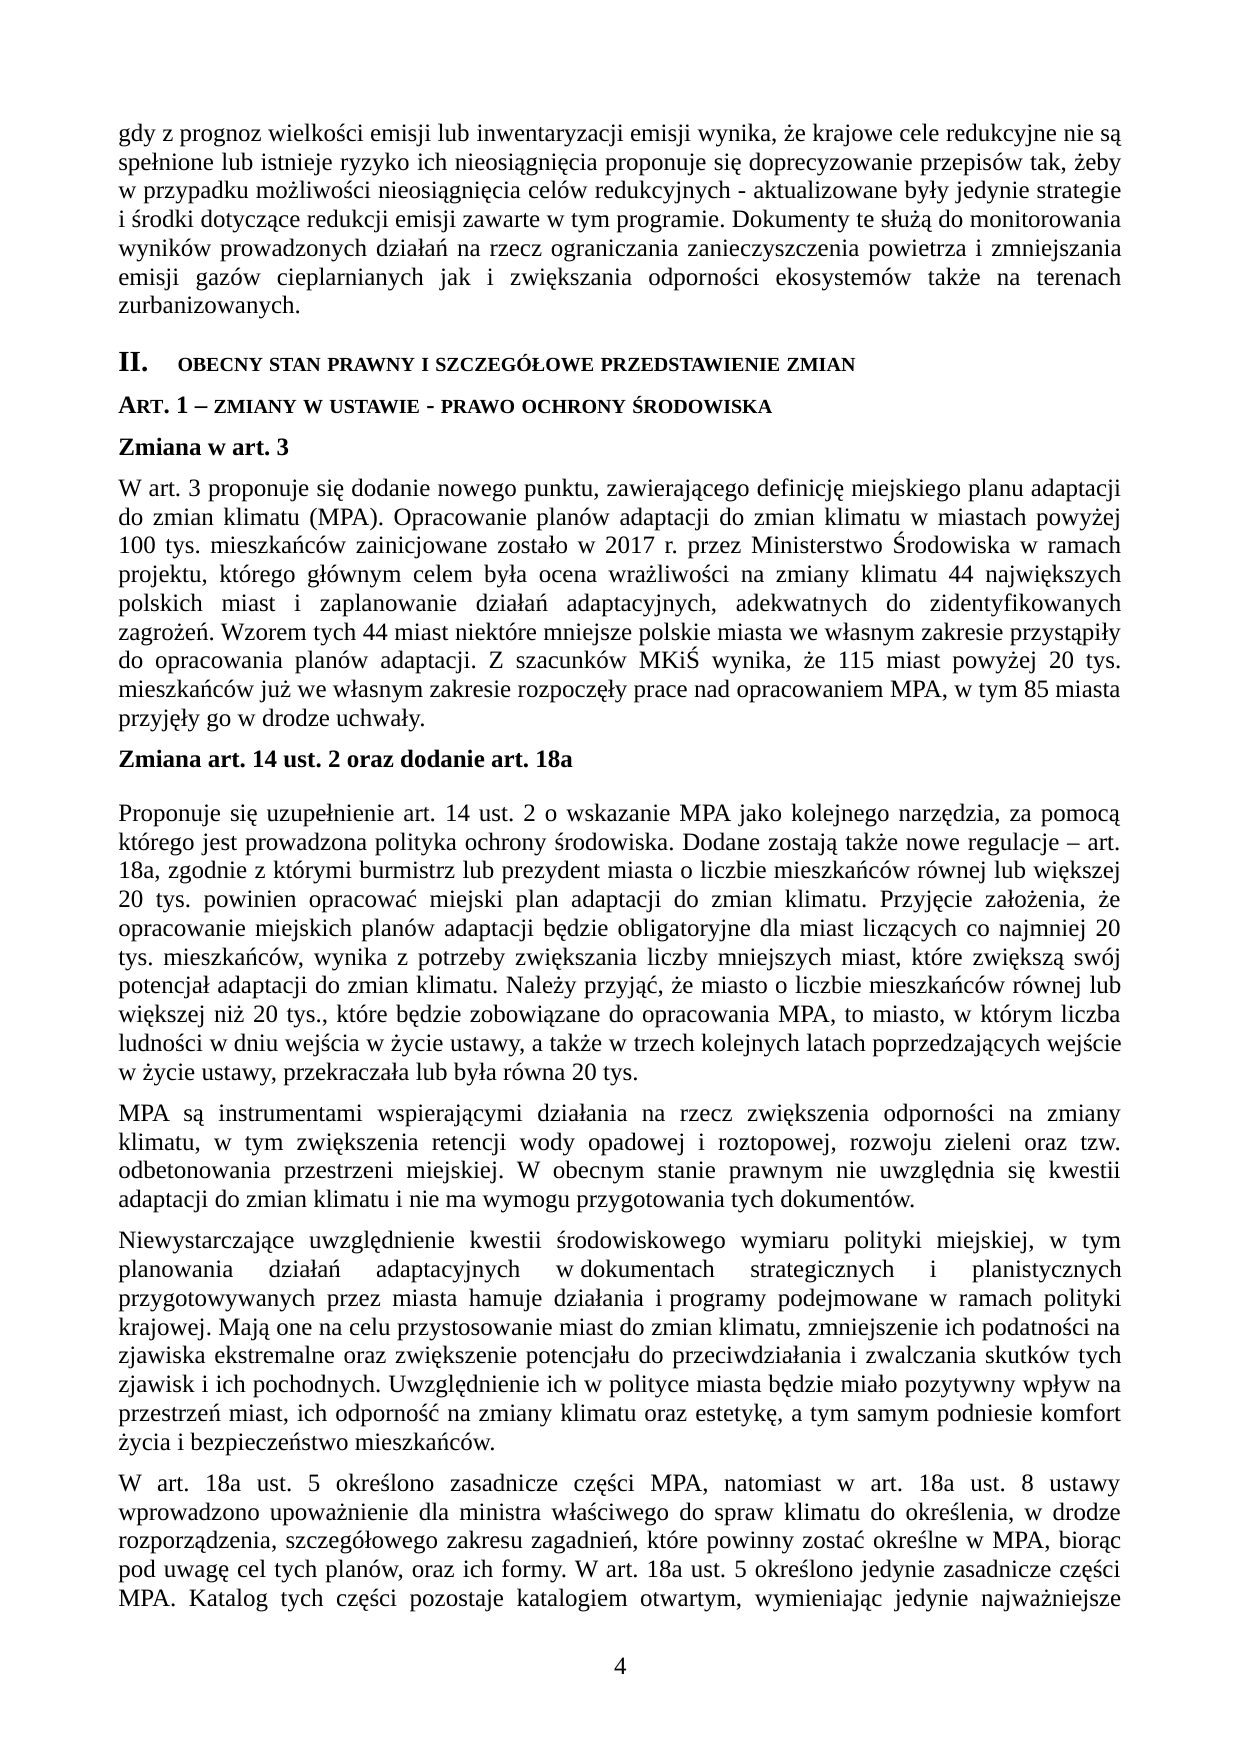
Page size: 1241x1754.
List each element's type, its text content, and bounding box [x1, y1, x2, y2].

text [118, 1468, 1122, 1612]
text Zmiana art. 14 ust. 2 oraz dodanie art. 18a [118, 744, 1122, 773]
list obecny stan prawny i szczegółowe przedstawienie zmian [118, 344, 1122, 378]
text MPA są instrumentami wspierającymi działania na rzecz zwiększenia odporności na zmiany klimatu, w tym zwiększenia retencji wody opadowej i roztopowej, rozwoju zieleni oraz tzw. odbetonowania przestrzeni miejskiej. W obecnym stanie prawnym nie uwzględnia się kwestii adaptacji do zmian klimatu i nie ma wymogu przygotowania tych dokumentów. [118, 1098, 1122, 1213]
text Proponuje się uzupełnienie art. 14 ust. 2 o wskazanie MPA jako kolejnego narzędzia, za pomocą którego jest prowadzona polityka ochrony środowiska. Dodane zostają także nowe regulacje – art. 18a, zgodnie z którymi burmistrz lub prezydent miasta o liczbie mieszkańców równej lub większej 20 tys. powinien opracować miejski plan adaptacji do zmian klimatu. Przyjęcie założenia, że opracowanie miejskich planów adaptacji będzie obligatoryjne dla miast liczących co najmniej 20 tys. mieszkańców, wynika z potrzeby zwiększania liczby mniejszych miast, które zwiększą swój potencjał adaptacji do zmian klimatu. Należy przyjąć, że miasto o liczbie mieszkańców równej lub większej niż 20 tys., które będzie zobowiązane do opracowania MPA, to miasto, w którym liczba ludności w dniu wejścia w życie ustawy, a także w trzech kolejnych latach poprzedzających wejście w życie ustawy, przekraczała lub była równa 20 tys. [118, 798, 1122, 1085]
text Art. 1 – zmiany w ustawie - prawo ochrony środowiska [118, 390, 1122, 419]
text Niewystarczające uwzględnienie kwestii środowiskowego wymiaru polityki miejskiej, w tym planowania działań adaptacyjnych w dokumentach strategicznych i planistycznych przygotowywanych przez miasta hamuje działania i programy podejmowane w ramach polityki krajowej. Mają one na celu przystosowanie miast do zmian klimatu, zmniejszenie ich podatności na zjawiska ekstremalne oraz zwiększenie potencjału do przeciwdziałania i zwalczania skutków tych zjawisk i ich pochodnych. Uwzględnienie ich w polityce miasta będzie miało pozytywny wpływ na przestrzeń miast, ich odporność na zmiany klimatu oraz estetykę, a tym samym podniesie komfort życia i bezpieczeństwo mieszkańców. [118, 1225, 1122, 1455]
text Zmiana w art. 3 [118, 432, 1122, 460]
text W art. 3 proponuje się dodanie nowego punktu, zawierającego definicję miejskiego planu adaptacji do zmian klimatu (MPA). Opracowanie planów adaptacji do zmian klimatu w miastach powyżej 100 tys. mieszkańców zainicjowane zostało w 2017 r. przez Ministerstwo Środowiska w ramach projektu, którego głównym celem była ocena wrażliwości na zmiany klimatu 44 największych polskich miast i zaplanowanie działań adaptacyjnych, adekwatnych do zidentyfikowanych zagrożeń. Wzorem tych 44 miast niektóre mniejsze polskie miasta we własnym zakresie przystąpiły do opracowania planów adaptacji. Z szacunków MKiŚ wynika, że 115 miast powyżej 20 tys. mieszkańców już we własnym zakresie rozpoczęły prace nad opracowaniem MPA, w tym 85 miasta przyjęły go w drodze uchwały. [118, 473, 1122, 732]
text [118, 118, 1122, 319]
